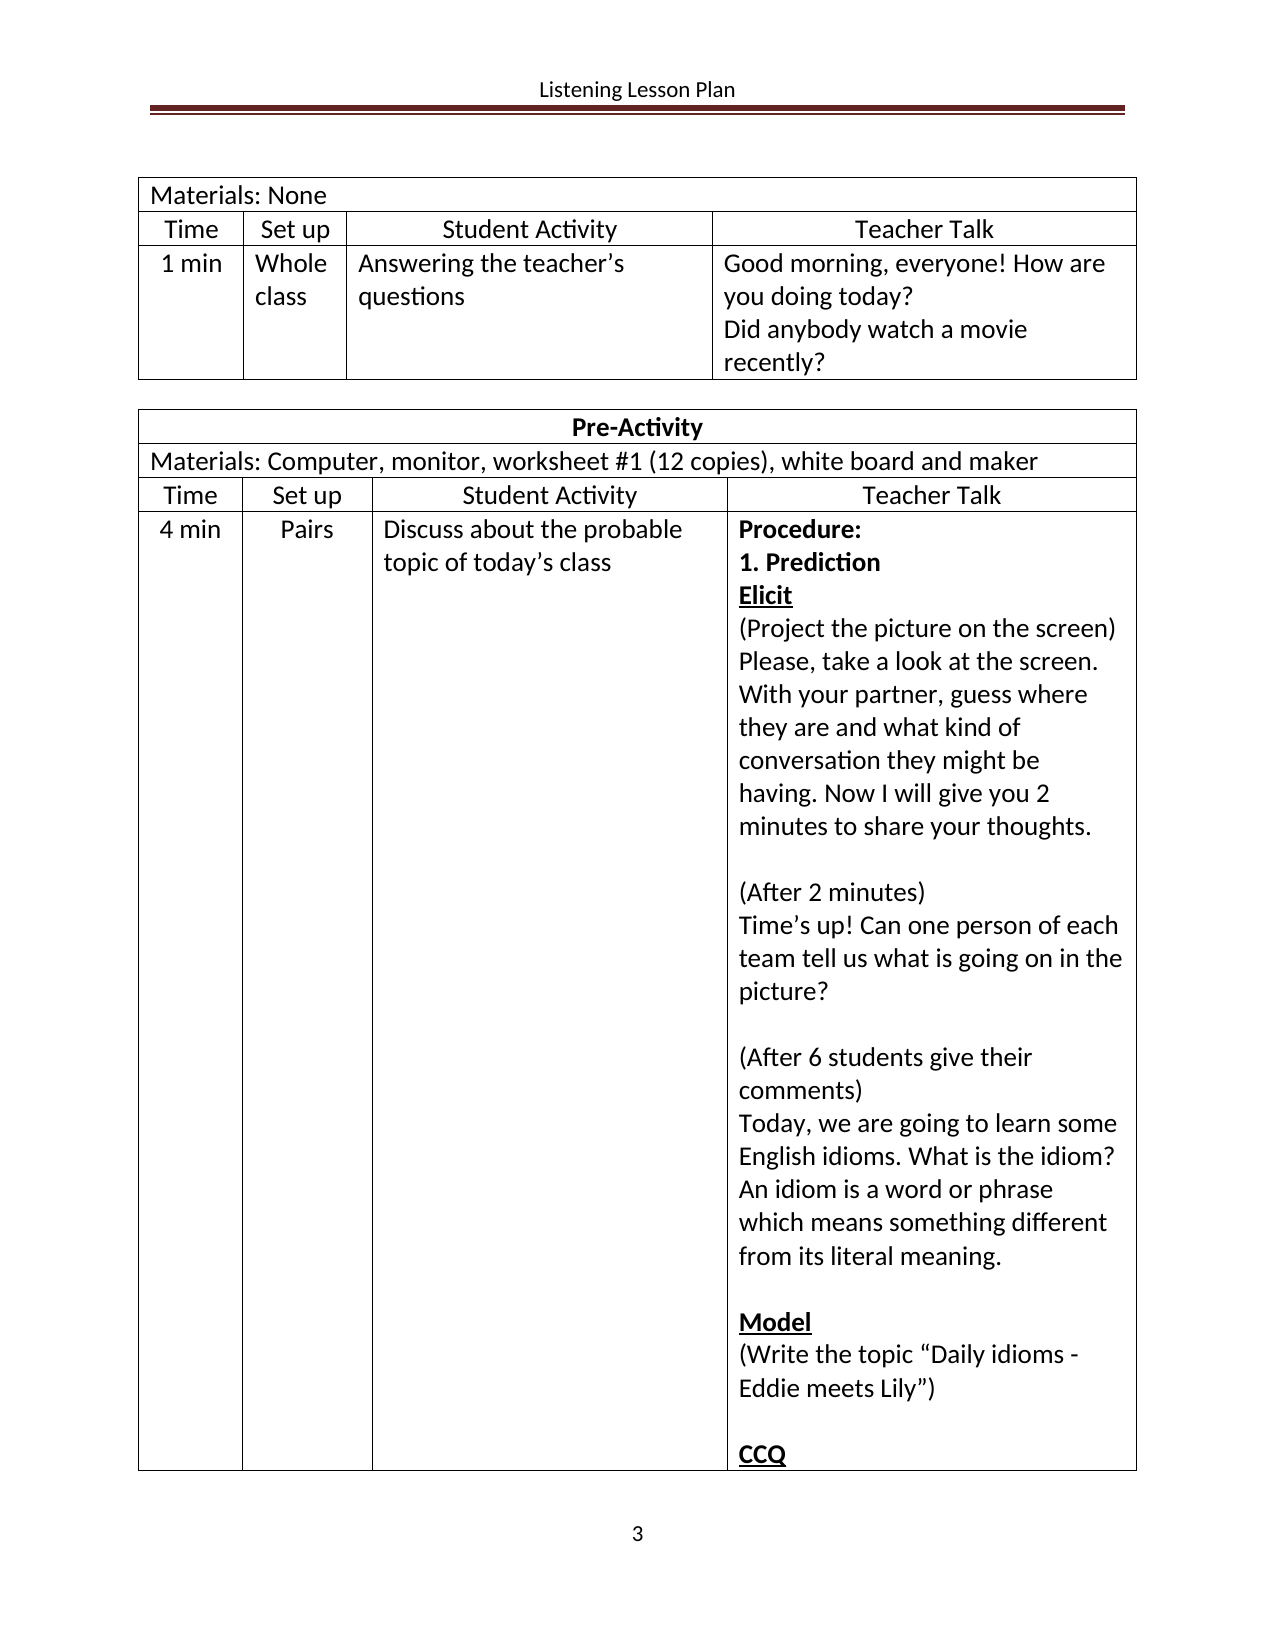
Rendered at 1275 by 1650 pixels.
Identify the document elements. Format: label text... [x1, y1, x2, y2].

table_cell Student Activity [373, 478, 727, 511]
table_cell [373, 512, 727, 1470]
table_cell Whole class [244, 246, 346, 378]
table_cell Time [139, 212, 243, 245]
table_cell Good morning, everyone! How are you doing today? Did anybody watch a movie recently? [713, 246, 1136, 378]
table_cell Teacher Talk [713, 212, 1136, 245]
table_header Pre-Activity [139, 410, 1136, 443]
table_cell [243, 512, 372, 1470]
table_cell Set up [244, 212, 346, 245]
table_cell Set up [243, 478, 372, 511]
table_cell Student Activity [347, 212, 712, 245]
table_cell 1 min [139, 246, 243, 378]
table_cell Teacher Talk [728, 478, 1136, 511]
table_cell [728, 512, 1136, 1470]
table_cell Materials: None [139, 178, 1136, 211]
table_cell Time [139, 478, 242, 511]
table_cell Answering the teacher’s questions [347, 246, 712, 378]
table_cell 4 min 4 min 1 min [139, 512, 242, 1470]
table_cell Materials: Computer, monitor, worksheet #1 (12 copies), white board and maker [139, 444, 1136, 477]
